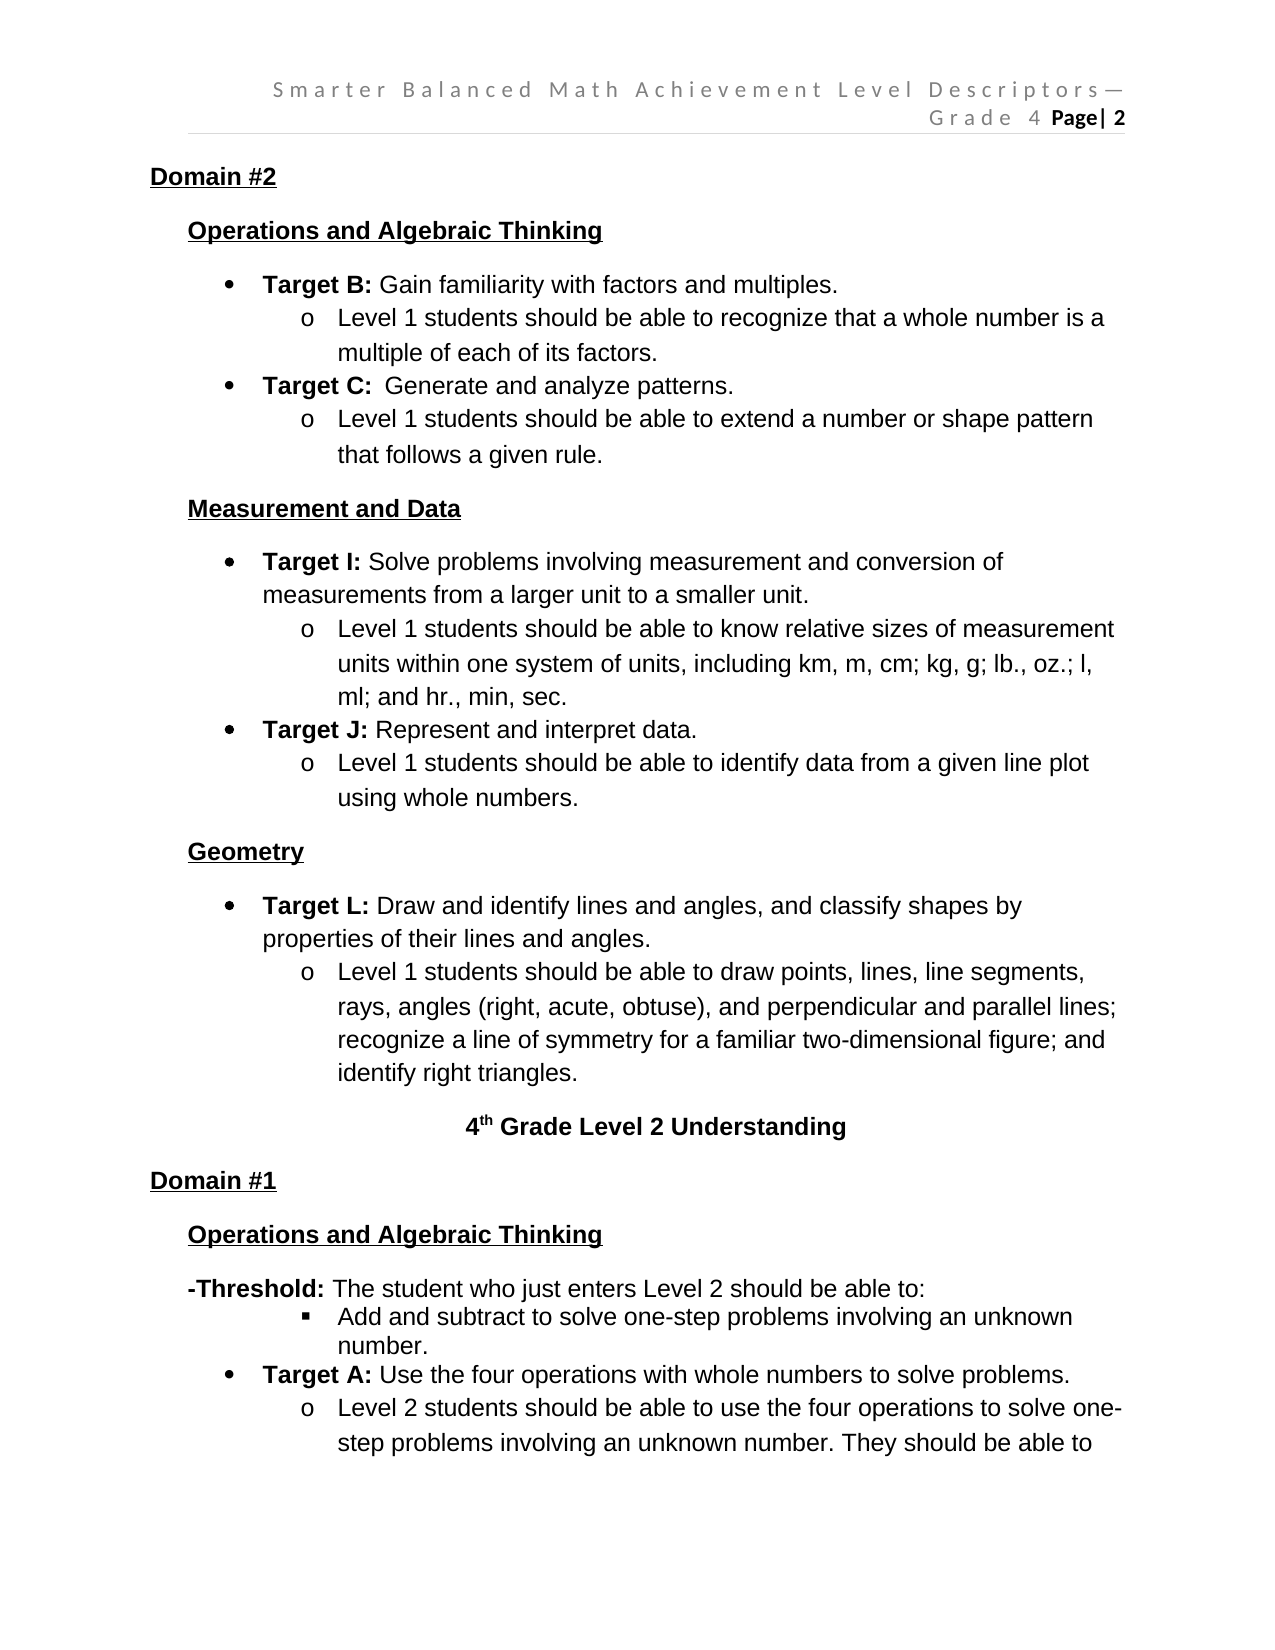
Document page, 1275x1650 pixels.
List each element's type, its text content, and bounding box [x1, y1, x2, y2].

text Domain #1 [150, 1166, 1125, 1195]
list Level 1 students should be able to recognize that a whole number is a multiple of each of its factors. [300, 303, 1125, 367]
list Target C: Generate and analyze patterns. [225, 371, 1125, 400]
list Level 1 students should be able to extend a number or shape pattern that follows a given rule. [300, 404, 1125, 468]
text Measurement and Data [187, 493, 1125, 522]
list Target L: Draw and identify lines and angles, and classify shapes by properties of their lines and angles. [225, 891, 1125, 953]
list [300, 1393, 1125, 1457]
list Add and subtract to solve one-step problems involving an unknown number. [300, 1302, 1125, 1360]
list Level 1 students should be able to draw points, lines, line segments, rays, angles (right, acute, obtuse), and perpendicular and parallel lines; recognize a line of symmetry for a familiar two-dimensional figure; and identify right triangles. [300, 957, 1125, 1087]
text 4th Grade Level 2 Understanding [187, 1112, 1125, 1141]
list Target A: Use the four operations with whole numbers to solve problems. [225, 1360, 1125, 1389]
list Target I: Solve problems involving measurement and conversion of measurements from a larger unit to a smaller unit. [225, 547, 1125, 609]
text Domain #2 [150, 162, 1125, 191]
text -Threshold: The student who just enters Level 2 should be able to: [187, 1274, 1125, 1302]
text Operations and Algebraic Thinking [187, 216, 1125, 245]
list Target B: Gain familiarity with factors and multiples. [225, 270, 1125, 299]
list Level 1 students should be able to identify data from a given line plot using whole numbers. [300, 748, 1125, 812]
text Operations and Algebraic Thinking [187, 1220, 1125, 1248]
list Target J: Represent and interpret data. [225, 715, 1125, 744]
text Geometry [187, 837, 1125, 866]
list Level 1 students should be able to know relative sizes of measurement units within one system of units, including km, m, cm; kg, g; lb., oz.; l, ml; and hr., min, sec. [300, 613, 1125, 711]
